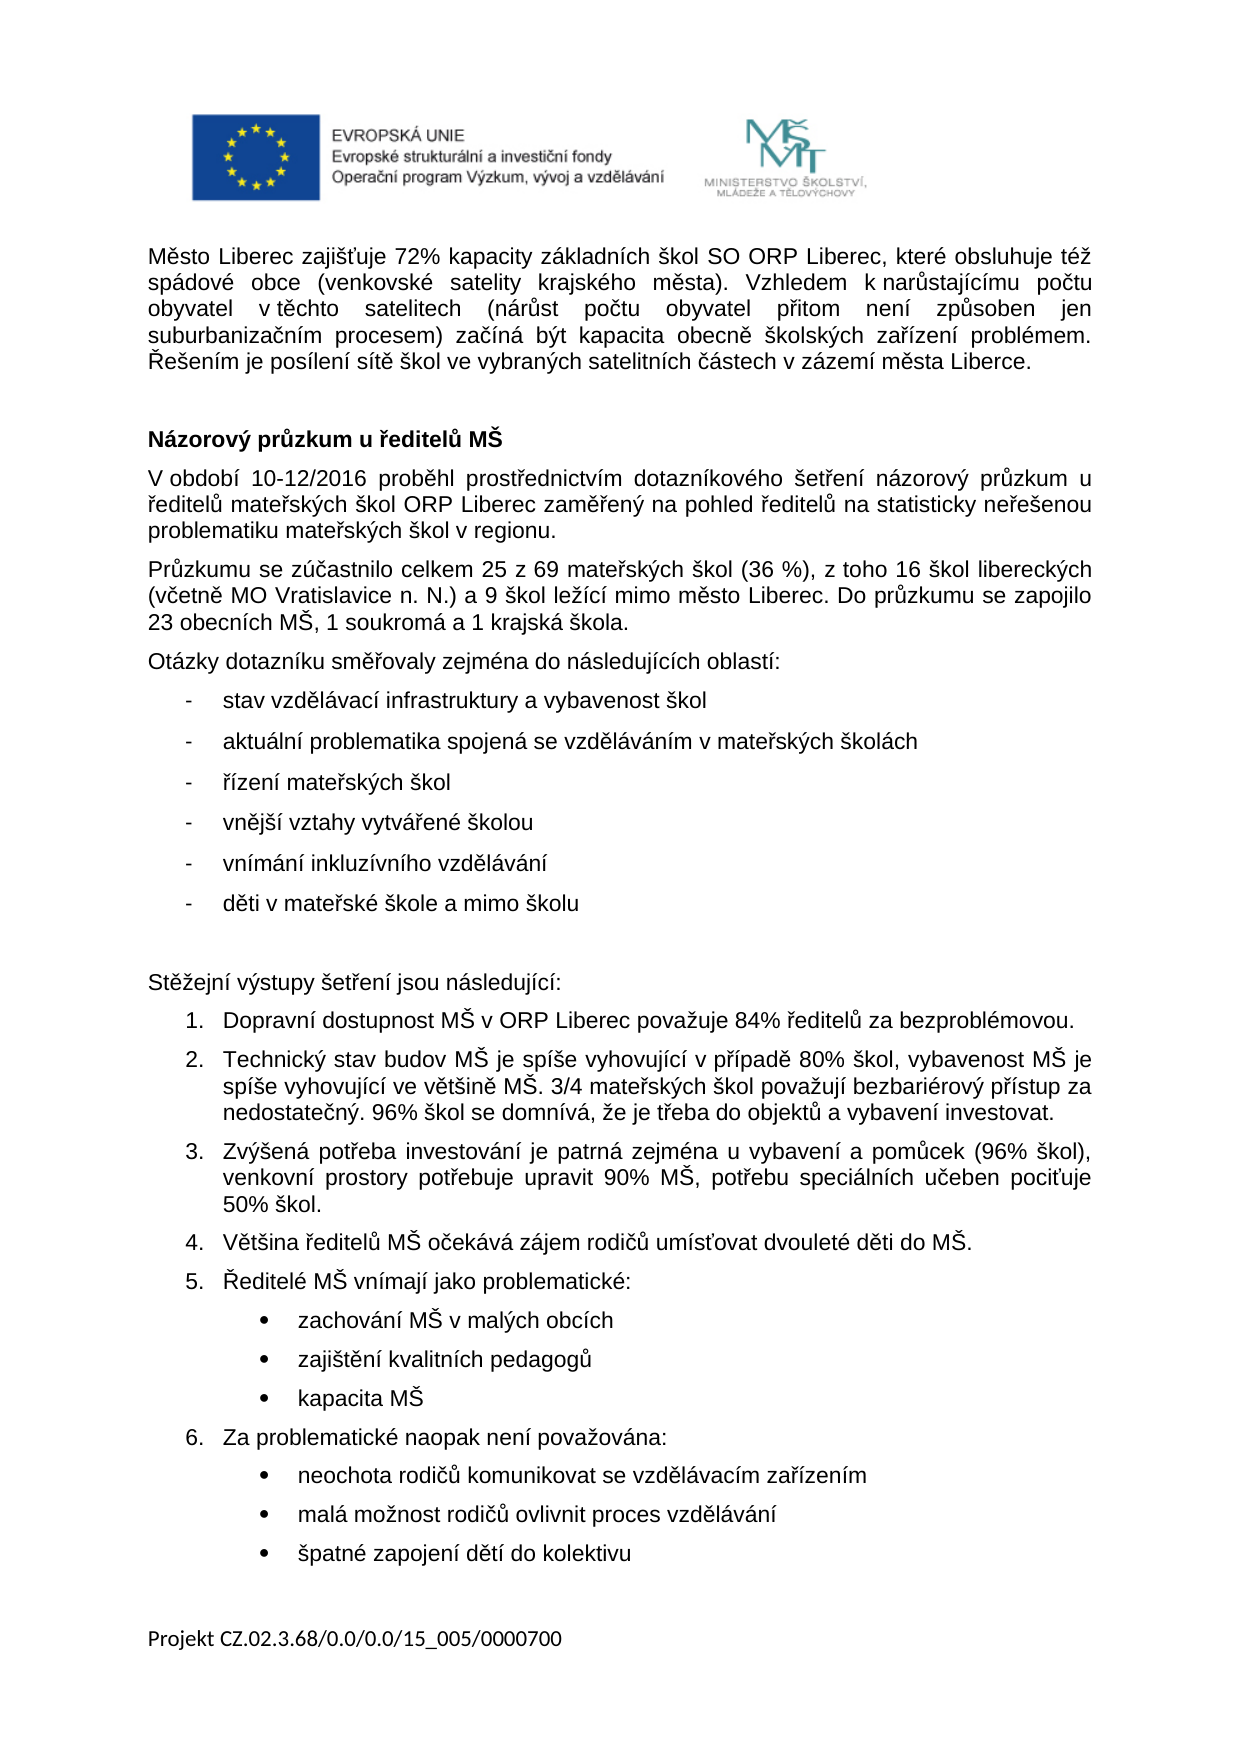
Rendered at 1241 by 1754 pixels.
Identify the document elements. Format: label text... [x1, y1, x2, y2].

list malá možnost rodičů ovlivnit proces vzdělávání [260, 1501, 1092, 1528]
text Město Liberec zajišťuje 72% kapacity základních škol SO ORP Liberec, které obsluhuje též spádové obce (venkovské satelity krajského města). Vzhledem k narůstajícímu počtu obyvatel v těchto satelitech (nárůst počtu obyvatel přitom není způsoben jen suburbanizačním procesem) začíná být kapacita obecně školských zařízení problémem. Řešením je posílení sítě škol ve vybraných satelitních částech v zázemí města Liberce. [148, 243, 1092, 374]
list Zvýšená potřeba investování je patrná zejména u vybavení a pomůcek (96% škol), venkovní prostory potřebuje upravit 90% MŠ, potřebu speciálních učeben pociťuje 50% škol. [185, 1138, 1092, 1217]
list aktuální problematika spojená se vzděláváním v mateřských školách [185, 727, 1092, 755]
text V období 10-12/2016 proběhl prostřednictvím dotazníkového šetření názorový průzkum u ředitelů mateřských škol ORP Liberec zaměřený na pohled ředitelů na statisticky neřešenou problematiku mateřských škol v regionu. [148, 464, 1092, 544]
text Otázky dotazníku směřovaly zejména do následujících oblastí: [148, 648, 1092, 674]
list Ředitelé MŠ vnímají jako problematické: [185, 1268, 1092, 1294]
list děti v mateřské škole a mimo školu [185, 889, 1092, 917]
list špatné zapojení dětí do kolektivu [260, 1540, 1092, 1567]
list Většina ředitelů MŠ očekává zájem rodičů umísťovat dvouleté děti do MŠ. [185, 1229, 1092, 1256]
list zajištění kvalitních pedagogů [260, 1346, 1092, 1372]
picture [147, 73, 904, 243]
list stav vzdělávací infrastruktury a vybavenost škol [185, 687, 1092, 714]
list Za problematické naopak není považována: [185, 1424, 1092, 1450]
text Průzkumu se zúčastnilo celkem 25 z 69 mateřských škol (36 %), z toho 16 škol libereckých (včetně MO Vratislavice n. N.) a 9 škol ležící mimo město Liberec. Do průzkumu se zapojilo 23 obecních MŠ, 1 soukromá a 1 krajská škola. [148, 556, 1092, 635]
list Technický stav budov MŠ je spíše vyhovující v případě 80% škol, vybavenost MŠ je spíše vyhovující ve většině MŠ. 3/4 mateřských škol považují bezbariérový přístup za nedostatečný. 96% škol se domnívá, že je třeba do objektů a vybavení investovat. [185, 1046, 1092, 1125]
list vnější vztahy vytvářené školou [185, 808, 1092, 836]
list neochota rodičů komunikovat se vzdělávacím zařízením [260, 1462, 1092, 1489]
list řízení mateřských škol [185, 768, 1092, 796]
list zachování MŠ v malých obcích [260, 1307, 1092, 1333]
list kapacita MŠ [260, 1385, 1092, 1411]
list Dopravní dostupnost MŠ v ORP Liberec považuje 84% ředitelů za bezproblémovou. [185, 1007, 1092, 1034]
text Názorový průzkum u ředitelů MŠ [148, 426, 1092, 452]
text Stěžejní výstupy šetření jsou následující: [148, 968, 1092, 995]
list vnímání inkluzívního vzdělávání [185, 849, 1092, 877]
